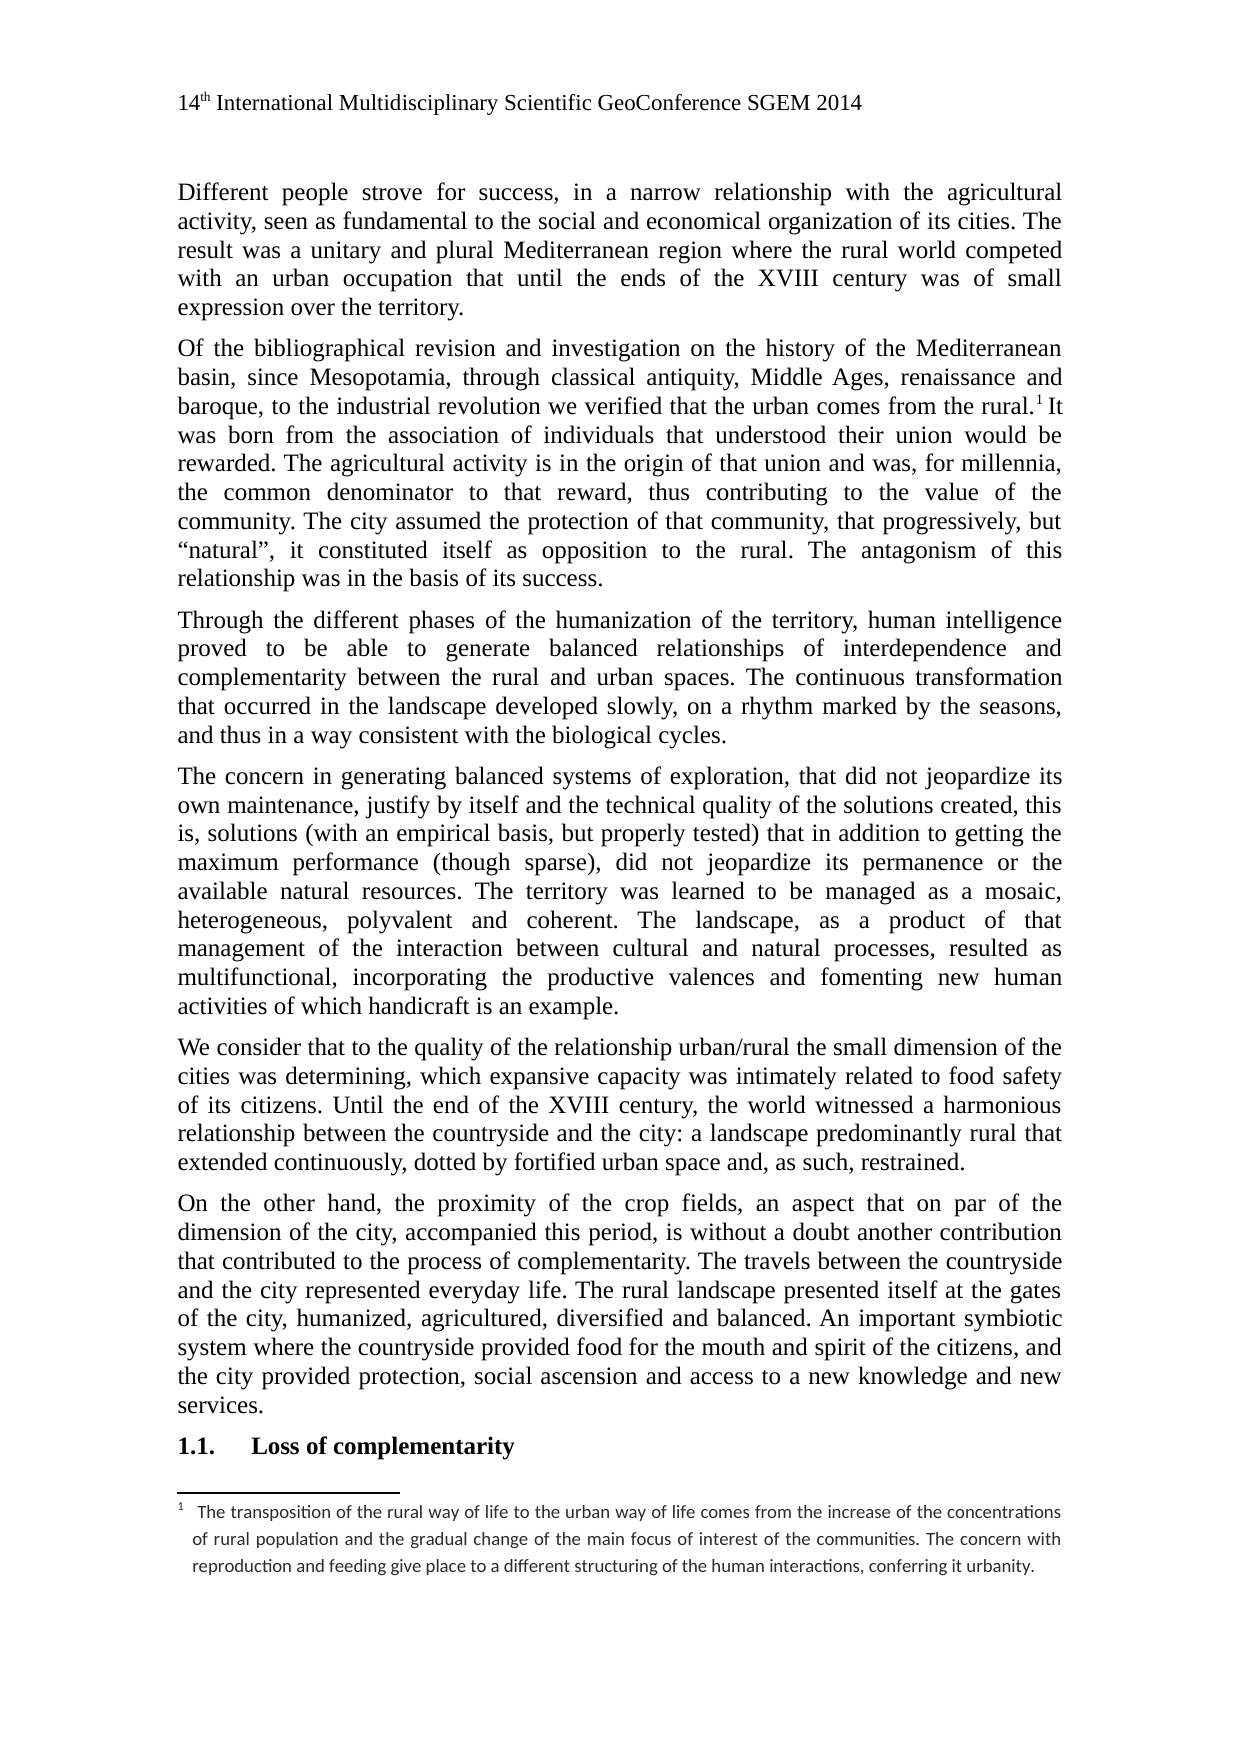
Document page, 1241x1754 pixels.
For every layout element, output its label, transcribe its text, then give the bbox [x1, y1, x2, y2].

text The concern in generating balanced systems of exploration, that did not jeopardize its own maintenance, justify by itself and the technical quality of the solutions created, this is, solutions (with an empirical basis, but properly tested) that in addition to getting the maximum performance (though sparse), did not jeopardize its permanence or the available natural resources. The territory was learned to be managed as a mosaic, heterogeneous, polyvalent and coherent. The landscape, as a product of that management of the interaction between cultural and natural processes, resulted as multifunctional, incorporating the productive valences and fomenting new human activities of which handicraft is an example. [177, 761, 1063, 1020]
text Different people strove for success, in a narrow relationship with the agricultural activity, seen as fundamental to the social and economical organization of its cities. The result was a unitary and plural Mediterranean region where the rural world competed with an urban occupation that until the ends of the XVIII century was of small expression over the territory. [177, 177, 1063, 321]
list Loss of complementarity [177, 1431, 1063, 1460]
text Of the bibliographical revision and investigation on the history of the Mediterranean basin, since Mesopotamia, through classical antiquity, Middle Ages, renaissance and baroque, to the industrial revolution we verified that the urban comes from the rural. It was born from the association of individuals that understood their union would be rewarded. The agricultural activity is in the origin of that union and was, for millennia, the common denominator to that reward, thus contributing to the value of the community. The city assumed the protection of that community, that progressively, but “natural”, it constituted itself as opposition to the rural. The antagonism of this relationship was in the basis of its success. [177, 333, 1063, 592]
text On the other hand, the proximity of the crop fields, an aspect that on par of the dimension of the city, accompanied this period, is without a doubt another contribution that contributed to the process of complementarity. The travels between the countryside and the city represented everyday life. The rural landscape presented itself at the gates of the city, humanized, agricultured, diversified and balanced. An important symbiotic system where the countryside provided food for the mouth and spirit of the citizens, and the city provided protection, social ascension and access to a new knowledge and new services. [177, 1188, 1063, 1418]
text Through the different phases of the humanization of the territory, human intelligence proved to be able to generate balanced relationships of interdependence and complementarity between the rural and urban spaces. The continuous transformation that occurred in the landscape developed slowly, on a rhythm marked by the seasons, and thus in a way consistent with the biological cycles. [177, 605, 1063, 748]
text We consider that to the quality of the relationship urban/rural the small dimension of the cities was determining, which expansive capacity was intimately related to food safety of its citizens. Until the end of the XVIII century, the world witnessed a harmonious relationship between the countryside and the city: a landscape predominantly rural that extended continuously, dotted by fortified urban space and, as such, restrained. [177, 1032, 1063, 1176]
